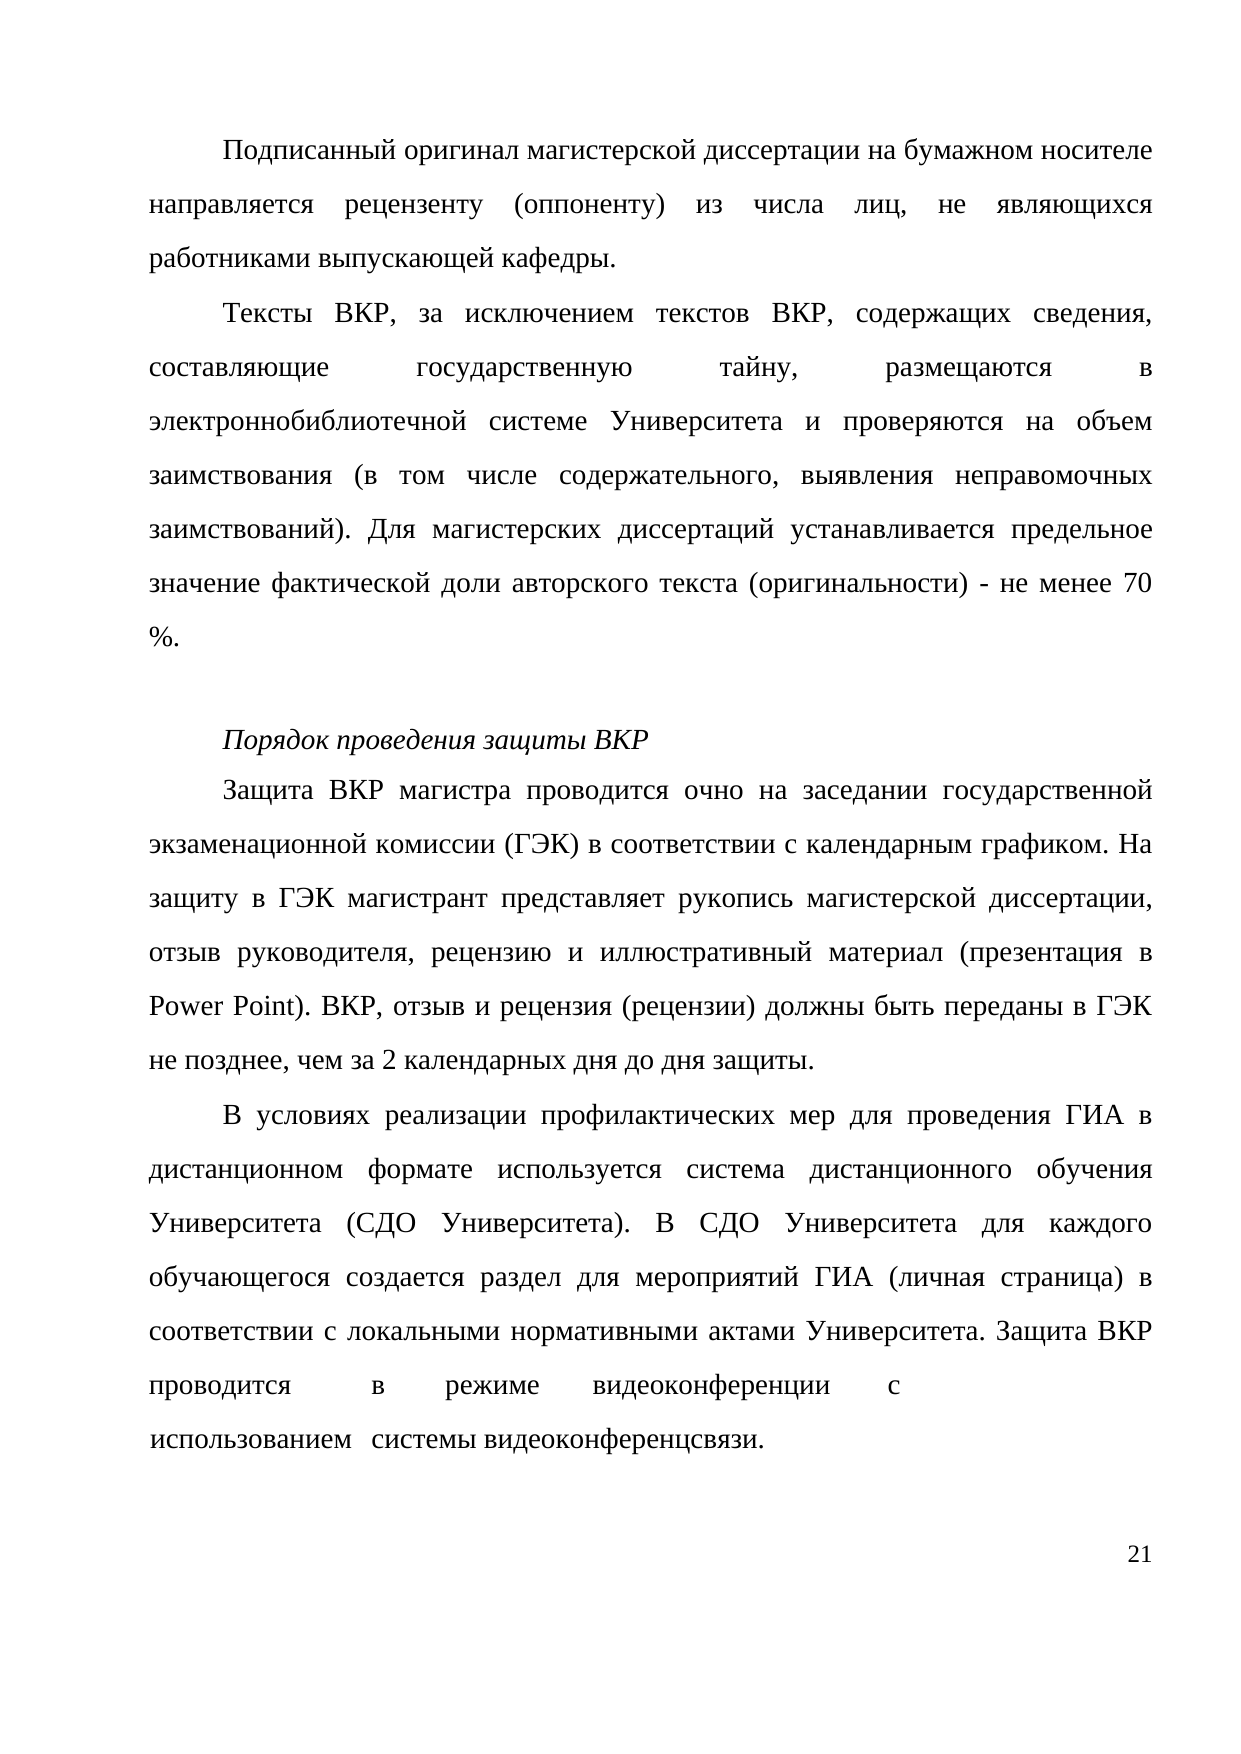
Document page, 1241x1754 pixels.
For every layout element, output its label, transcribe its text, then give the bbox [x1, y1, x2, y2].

text Порядок проведения защиты ВКР [222, 722, 1153, 756]
text Подписанный оригинал магистерской диссертации на бумажном носителе направляется рецензенту (оппоненту) из числа лиц, не являющихся работниками выпускающей кафедры. [148, 132, 1153, 274]
text Тексты ВКР, за исключением текстов ВКР, содержащих сведения, составляющие государственную тайну, размещаются в электроннобиблиотечной системе Университета и проверяются на объем заимствования (в том числе содержательного, выявления неправомочных заимствований). Для магистерских диссертаций устанавливается предельное значение фактической доли авторского текста (оригинальности) - не менее 70 %. [148, 296, 1153, 653]
text Защита ВКР магистра проводится очно на заседании государственной экзаменационной комиссии (ГЭК) в соответствии с календарным графиком. На защиту в ГЭК магистрант представляет рукопись магистерской диссертации, отзыв руководителя, рецензию и иллюстративный материал (презентация в Power Point). ВКР, отзыв и рецензия (рецензии) должны быть переданы в ГЭК не позднее, чем за 2 календарных дня до дня защиты. [148, 772, 1153, 1075]
text В условиях реализации профилактических мер для проведения ГИА в дистанционном формате используется система дистанционного обучения Университета (СДО Университета). В СДО Университета для каждого обучающегося создается раздел для мероприятий ГИА (личная страница) в соответствии с локальными нормативными актами Университета. Защита ВКР проводится в режиме видеоконференции с использованием системы видеоконференцсвязи. [148, 1097, 1153, 1454]
